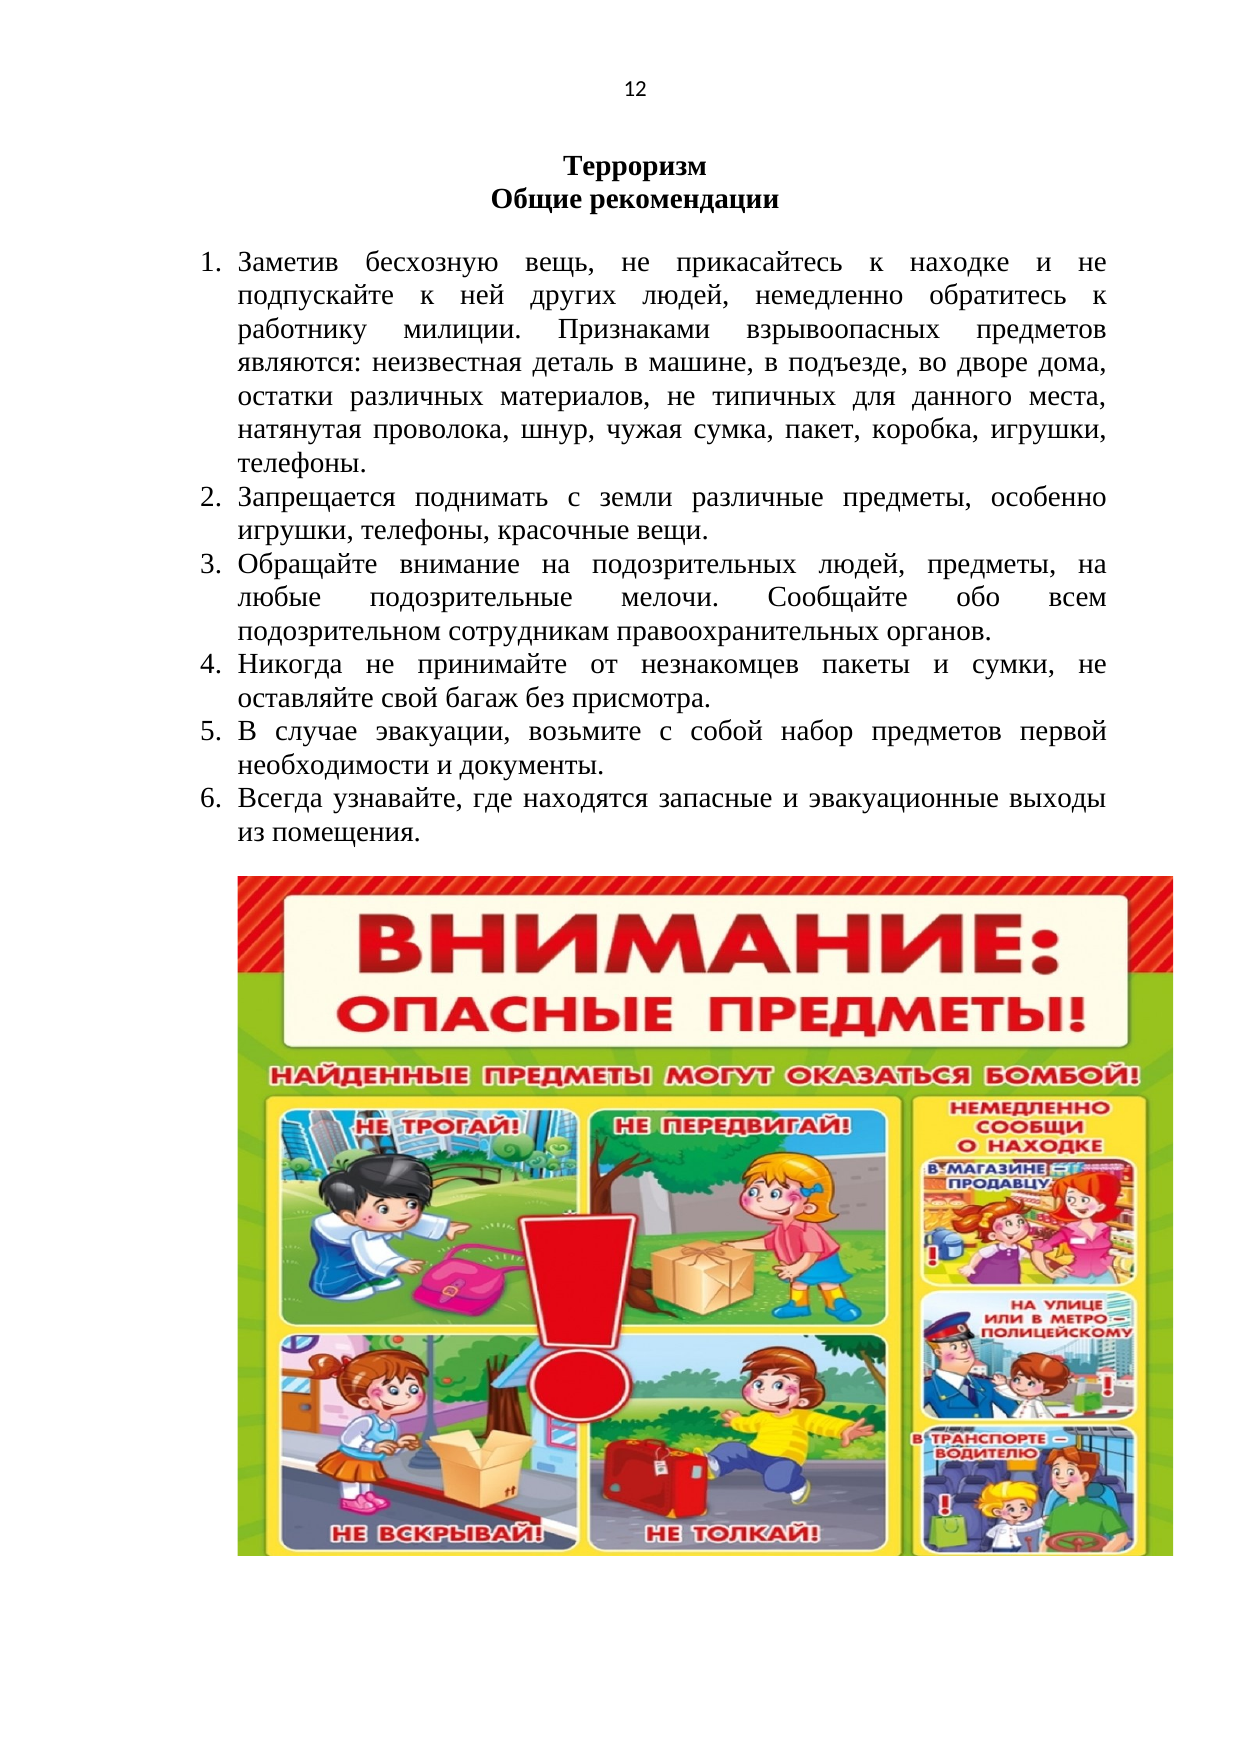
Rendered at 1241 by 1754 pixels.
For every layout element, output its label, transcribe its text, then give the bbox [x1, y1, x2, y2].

text Терроризм [162, 148, 1107, 181]
list Никогда не принимайте от незнакомцев пакеты и сумки, не оставляйте свой багаж без присмотра. [200, 646, 1107, 713]
list Запрещается поднимать с земли различные предметы, особенно игрушки, телефоны, красочные вещи. [200, 479, 1107, 546]
list Всегда узнавайте, где находятся запасные и эвакуационные выходы из помещения. [200, 781, 1107, 848]
picture [237, 876, 1174, 1556]
list Заметив бесхозную вещь, не прикасайтесь к находке и не подпускайте к ней других людей, немедленно обратитесь к работнику милиции. Признаками взрывоопасных предметов являются: неизвестная деталь в машине, в подъезде, во дворе дома, остатки различных материалов, не типичных для данного места, натянутая проволока, шнур, чужая сумка, пакет, коробка, игрушки, телефоны. [200, 244, 1107, 479]
list В случае эвакуации, возьмите с собой набор предметов первой необходимости и документы. [200, 713, 1107, 781]
list Обращайте внимание на подозрительных людей, предметы, на любые подозрительные мелочи. Сообщайте обо всем подозрительном сотрудникам правоохранительных органов. [200, 546, 1107, 646]
text Общие рекомендации [162, 181, 1107, 215]
